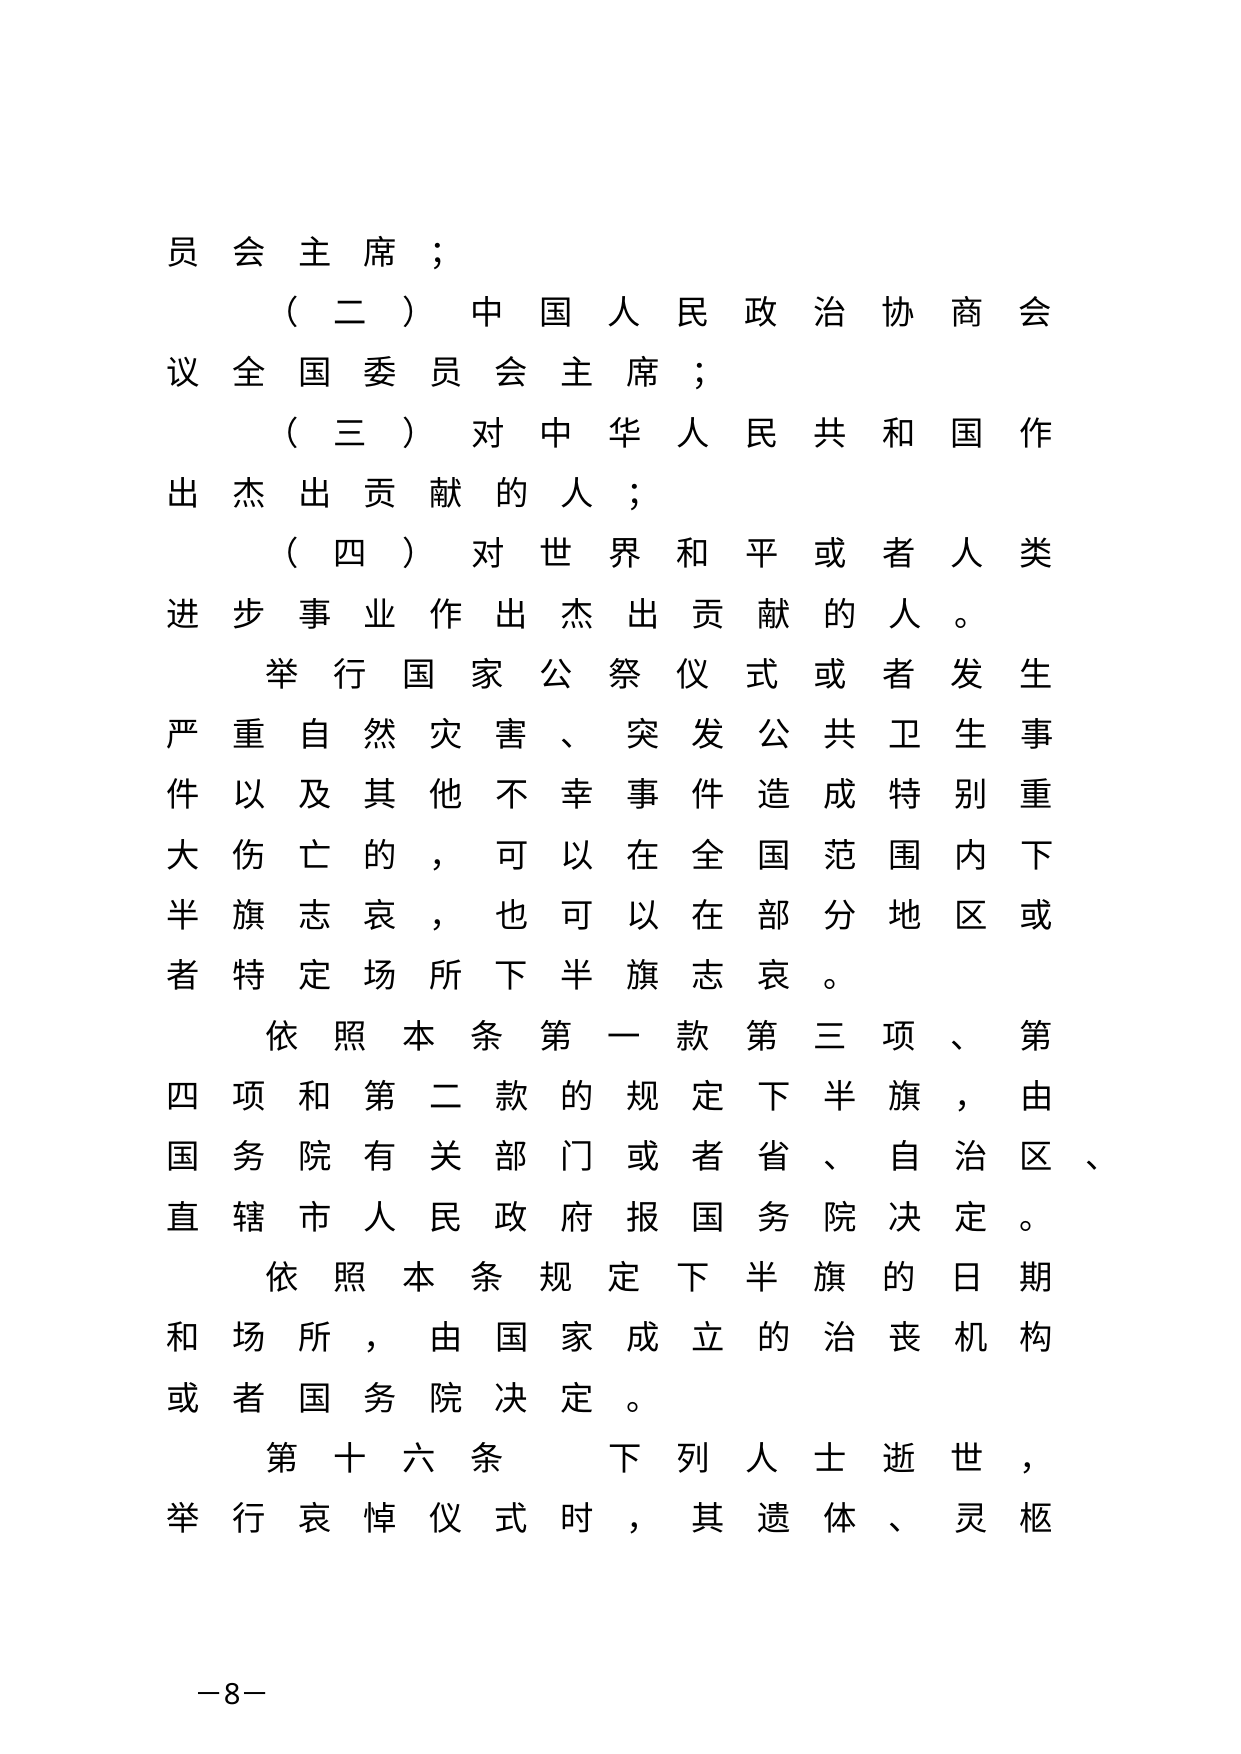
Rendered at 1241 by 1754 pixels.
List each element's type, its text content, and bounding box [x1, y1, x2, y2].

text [167, 219, 1085, 280]
text （三）对中华人民共和国作出杰出贡献的人； [167, 400, 1085, 521]
text （四）对世界和平或者人类进步事业作出杰出贡献的人。 [167, 521, 1085, 642]
text 举行国家公祭仪式或者发生严重自然灾害、突发公共卫生事件以及其他不幸事件造成特别重大伤亡的，可以在全国范围内下半旗志哀，也可以在部分地区或者特定场所下半旗志哀。 [167, 642, 1085, 1003]
text 依照本条规定下半旗的日期和场所，由国家成立的治丧机构或者国务院决定。 [167, 1245, 1085, 1426]
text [167, 1426, 1085, 1546]
text 依照本条第一款第三项、第四项和第二款的规定下半旗，由国务院有关部门或者省、自治区、直辖市人民政府报国务院决定。 [167, 1003, 1085, 1245]
text （二）中国人民政治协商会议全国委员会主席； [167, 280, 1085, 400]
